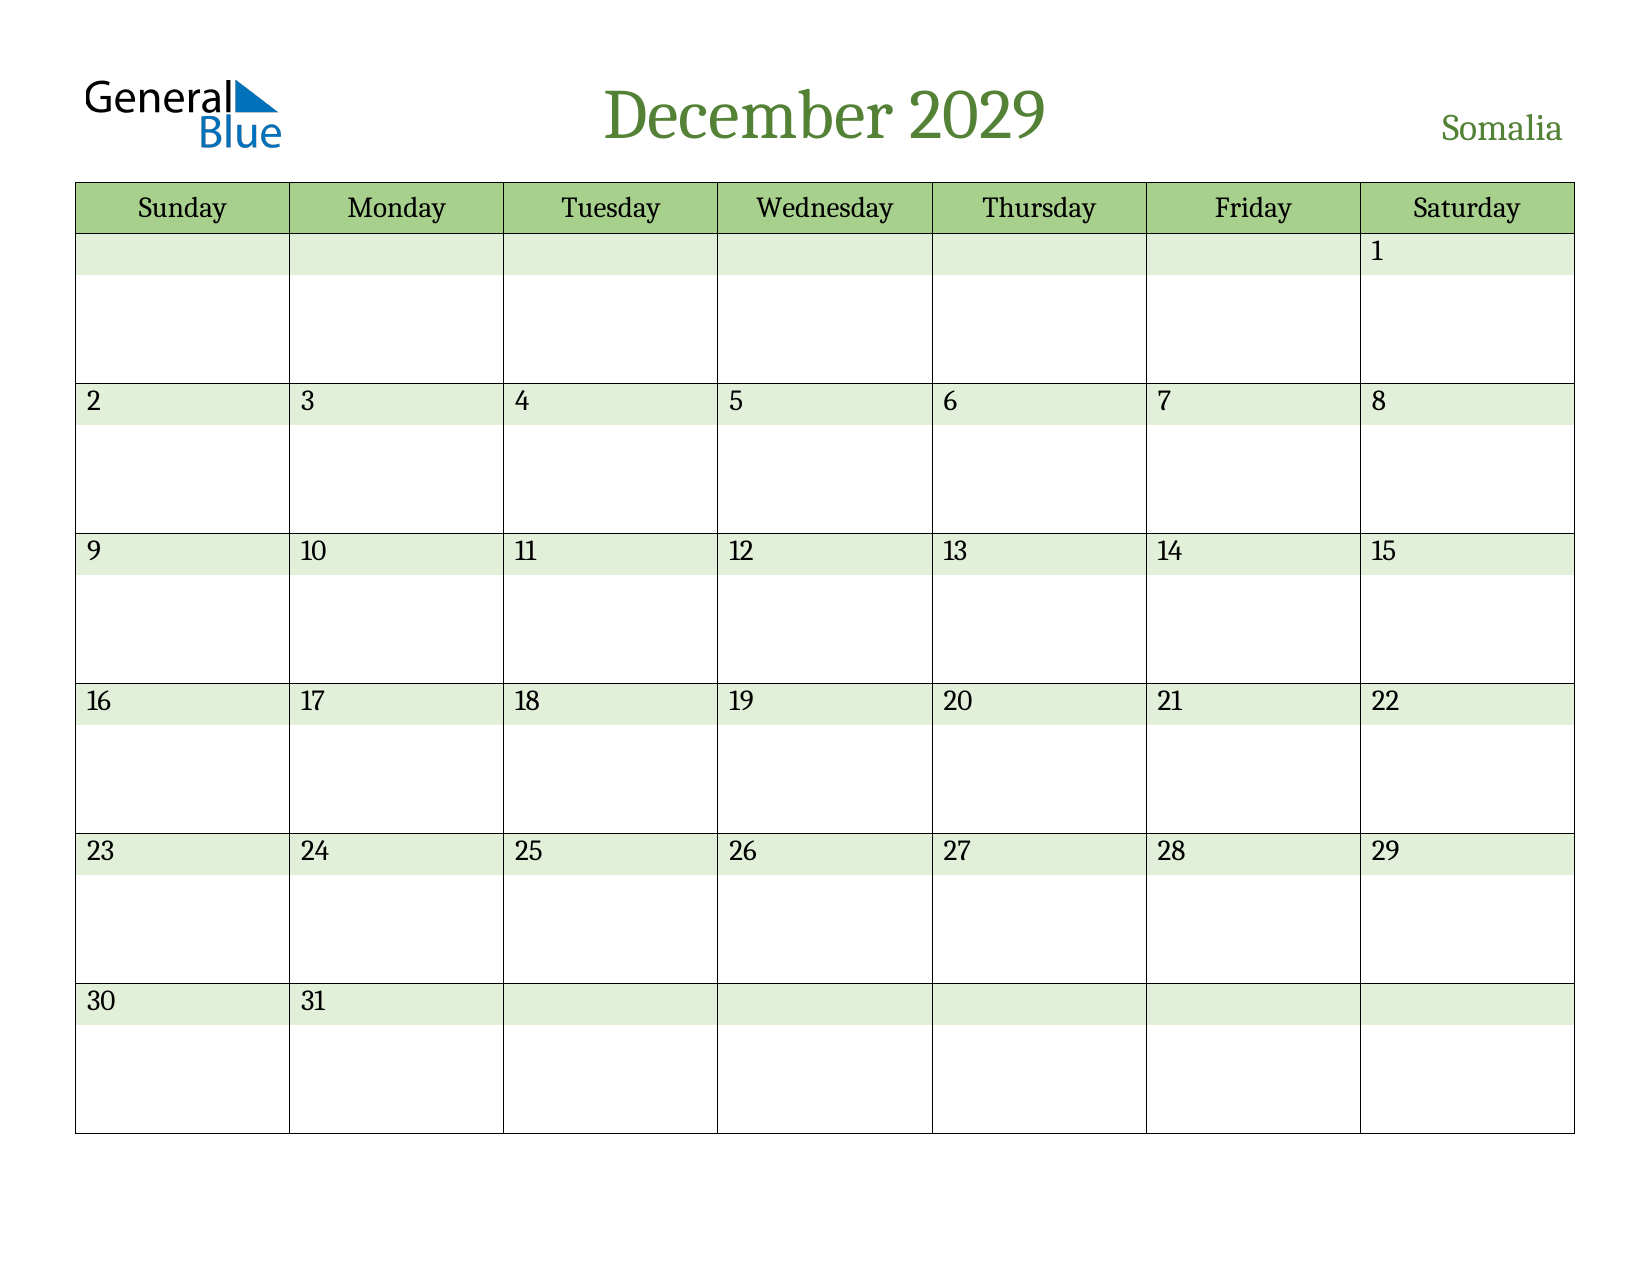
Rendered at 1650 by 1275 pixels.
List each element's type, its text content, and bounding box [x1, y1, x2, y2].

table_cell [1147, 725, 1360, 833]
table_cell [504, 425, 717, 533]
table_cell [718, 1025, 932, 1133]
table_cell [504, 1025, 717, 1133]
table_cell Tuesday [504, 183, 717, 233]
table_cell [718, 575, 932, 683]
table_cell 3 [290, 384, 503, 425]
table_cell 2 [76, 384, 289, 425]
table_cell [1147, 575, 1360, 683]
table_cell [76, 1025, 289, 1133]
table_cell [1147, 425, 1360, 533]
table_cell [933, 234, 1146, 275]
table_cell [1361, 984, 1574, 1025]
table_cell 5 [718, 384, 932, 425]
table_cell 25 [504, 834, 717, 875]
table_cell 30 [76, 984, 289, 1025]
table_cell [718, 425, 932, 533]
table_cell 15 [1361, 534, 1574, 575]
table_cell [718, 275, 932, 383]
table_cell Wednesday [718, 183, 932, 233]
table_cell 9 [76, 534, 289, 575]
table_cell [290, 875, 503, 983]
table_cell [718, 875, 932, 983]
table_cell [718, 234, 932, 275]
table_header Somalia [1146, 75, 1574, 182]
table_cell 26 [718, 834, 932, 875]
table_cell Friday [1147, 183, 1360, 233]
table_cell [504, 575, 717, 683]
table_cell 31 [290, 984, 503, 1025]
table_cell [76, 275, 289, 383]
table_cell [290, 425, 503, 533]
table_cell [1361, 725, 1574, 833]
table_cell [290, 575, 503, 683]
table_cell [933, 1025, 1146, 1133]
table_cell 27 [933, 834, 1146, 875]
table_cell [504, 984, 717, 1025]
table_cell [1147, 984, 1360, 1025]
table_cell [933, 725, 1146, 833]
table_cell [76, 575, 289, 683]
table_cell 4 [504, 384, 717, 425]
table_cell 16 [76, 684, 289, 725]
table_cell [290, 725, 503, 833]
table_cell [1361, 275, 1574, 383]
table_cell 6 [933, 384, 1146, 425]
table_cell [290, 1025, 503, 1133]
table_header [76, 75, 503, 182]
table_cell 11 [504, 534, 717, 575]
table_cell [76, 234, 289, 275]
table_cell 22 [1361, 684, 1574, 725]
table_cell [1147, 1025, 1360, 1133]
table_cell 29 [1361, 834, 1574, 875]
table_cell 20 [933, 684, 1146, 725]
table_cell Sunday [76, 183, 289, 233]
table_cell 28 [1147, 834, 1360, 875]
table_cell [1361, 425, 1574, 533]
table_cell 1 [1361, 234, 1574, 275]
table_header December 2029 [504, 75, 1146, 182]
table_cell 14 [1147, 534, 1360, 575]
table_cell [1147, 875, 1360, 983]
table_cell [1361, 575, 1574, 683]
table_cell 13 [933, 534, 1146, 575]
table_cell [933, 984, 1146, 1025]
table_cell [504, 725, 717, 833]
table_cell Saturday [1361, 183, 1574, 233]
table_cell [76, 875, 289, 983]
table_cell [504, 275, 717, 383]
table_cell [718, 725, 932, 833]
table_cell [1147, 234, 1360, 275]
table_cell 21 [1147, 684, 1360, 725]
table_cell 19 [718, 684, 932, 725]
table_cell 17 [290, 684, 503, 725]
table_cell [933, 275, 1146, 383]
table_cell 23 [76, 834, 289, 875]
table_cell [290, 234, 503, 275]
table_cell [76, 725, 289, 833]
table_cell [290, 275, 503, 383]
table_cell [933, 875, 1146, 983]
table_cell [76, 425, 289, 533]
table_cell [1361, 1025, 1574, 1133]
table_cell 7 [1147, 384, 1360, 425]
picture [86, 80, 281, 148]
table_cell 18 [504, 684, 717, 725]
table_cell 8 [1361, 384, 1574, 425]
table_cell Thursday [933, 183, 1146, 233]
table_cell [933, 425, 1146, 533]
table_cell [718, 984, 932, 1025]
table_cell 24 [290, 834, 503, 875]
table_cell Monday [290, 183, 503, 233]
table_cell [933, 575, 1146, 683]
table_cell 12 [718, 534, 932, 575]
table_cell 10 [290, 534, 503, 575]
table_cell [504, 234, 717, 275]
table_cell [504, 875, 717, 983]
table_cell [1361, 875, 1574, 983]
table_cell [1147, 275, 1360, 383]
